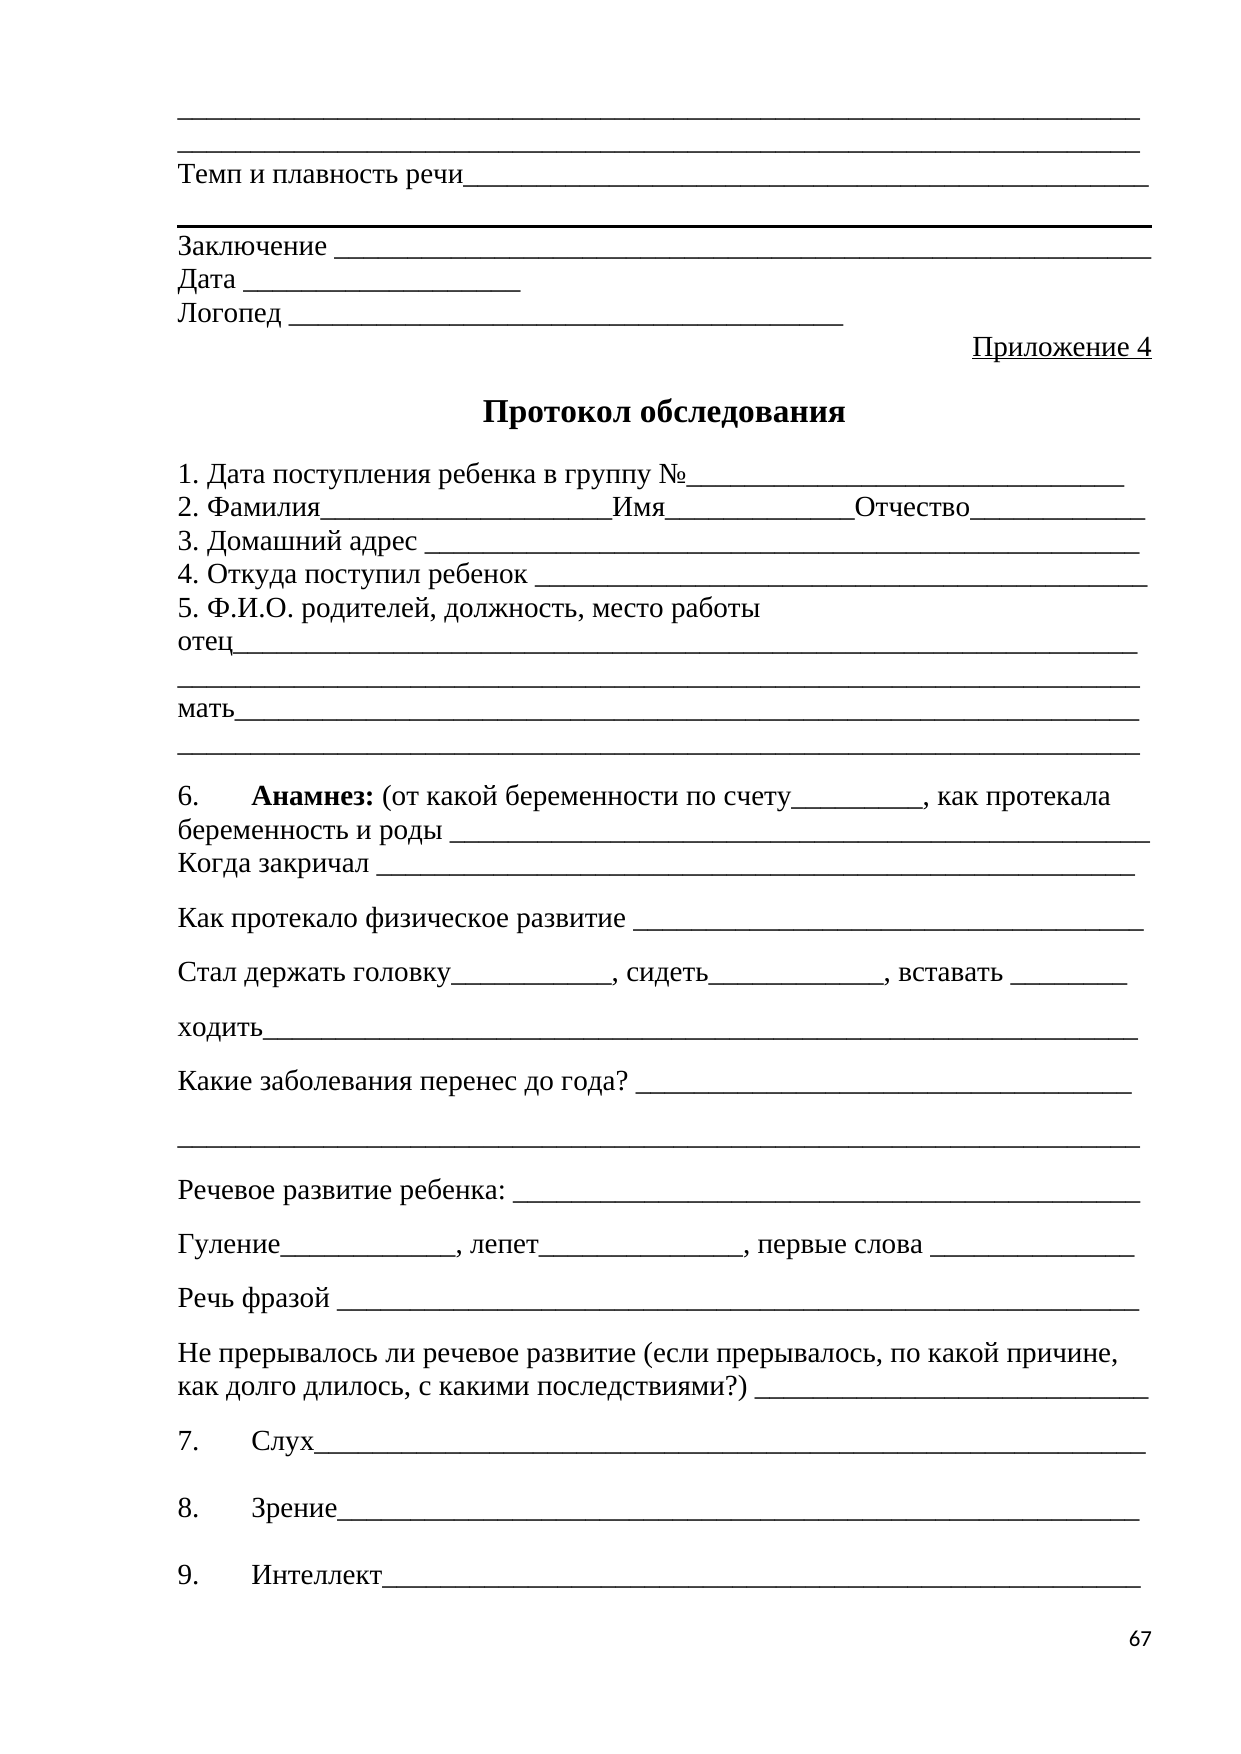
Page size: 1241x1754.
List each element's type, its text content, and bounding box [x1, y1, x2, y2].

list Дата поступления ребенка в группу №______________________________ [177, 456, 1152, 489]
text Протокол обследования [177, 391, 1152, 429]
list Домашний адрес _________________________________________________ [177, 523, 1152, 556]
list Слух_________________________________________________________ [177, 1423, 1152, 1456]
text __________________________________________________________________ [177, 1117, 1152, 1151]
text Какие заболевания перенес до года? __________________________________ [177, 1063, 1152, 1097]
list Фамилия____________________Имя_____________Отчество____________ [177, 489, 1152, 523]
text Речевое развитие ребенка: ___________________________________________ [177, 1172, 1152, 1205]
text Когда закричал ____________________________________________________ [177, 846, 1152, 879]
text Как протекало физическое развитие ___________________________________ [177, 900, 1152, 933]
text Стал держать головку___________, сидеть____________, вставать ________ [177, 954, 1152, 988]
text Дата ___________________ [177, 262, 1152, 295]
text Гуление____________, лепет______________, первые слова ______________ [177, 1226, 1152, 1260]
list Анамнез: (от какой беременности по счету_________, как протекала беременность и роды ________________________________________________ [177, 778, 1152, 846]
text Не прерывалось ли речевое развитие (если прерывалось, по какой причине, как долго длилось, с какими последствиями?) ___________________________ [177, 1335, 1152, 1402]
text Приложение 4 [177, 329, 1152, 362]
text Темп и плавность речи_______________________________________________ [177, 156, 1152, 189]
text Логопед ______________________________________ [177, 295, 1152, 329]
text Речь фразой _______________________________________________________ [177, 1281, 1152, 1314]
text отец________________________________________________________________________________________________________________________________мать________________________________________________________________________________________________________________________________ [177, 623, 1152, 758]
list Ф.И.О. родителей, должность, место работы [177, 590, 1152, 623]
text Заключение ________________________________________________________ [177, 228, 1152, 262]
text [177, 89, 1152, 156]
text ходить____________________________________________________________ [177, 1009, 1152, 1042]
list Интеллект____________________________________________________ [177, 1557, 1152, 1591]
list Зрение_______________________________________________________ [177, 1490, 1152, 1523]
list Откуда поступил ребенок __________________________________________ [177, 556, 1152, 590]
